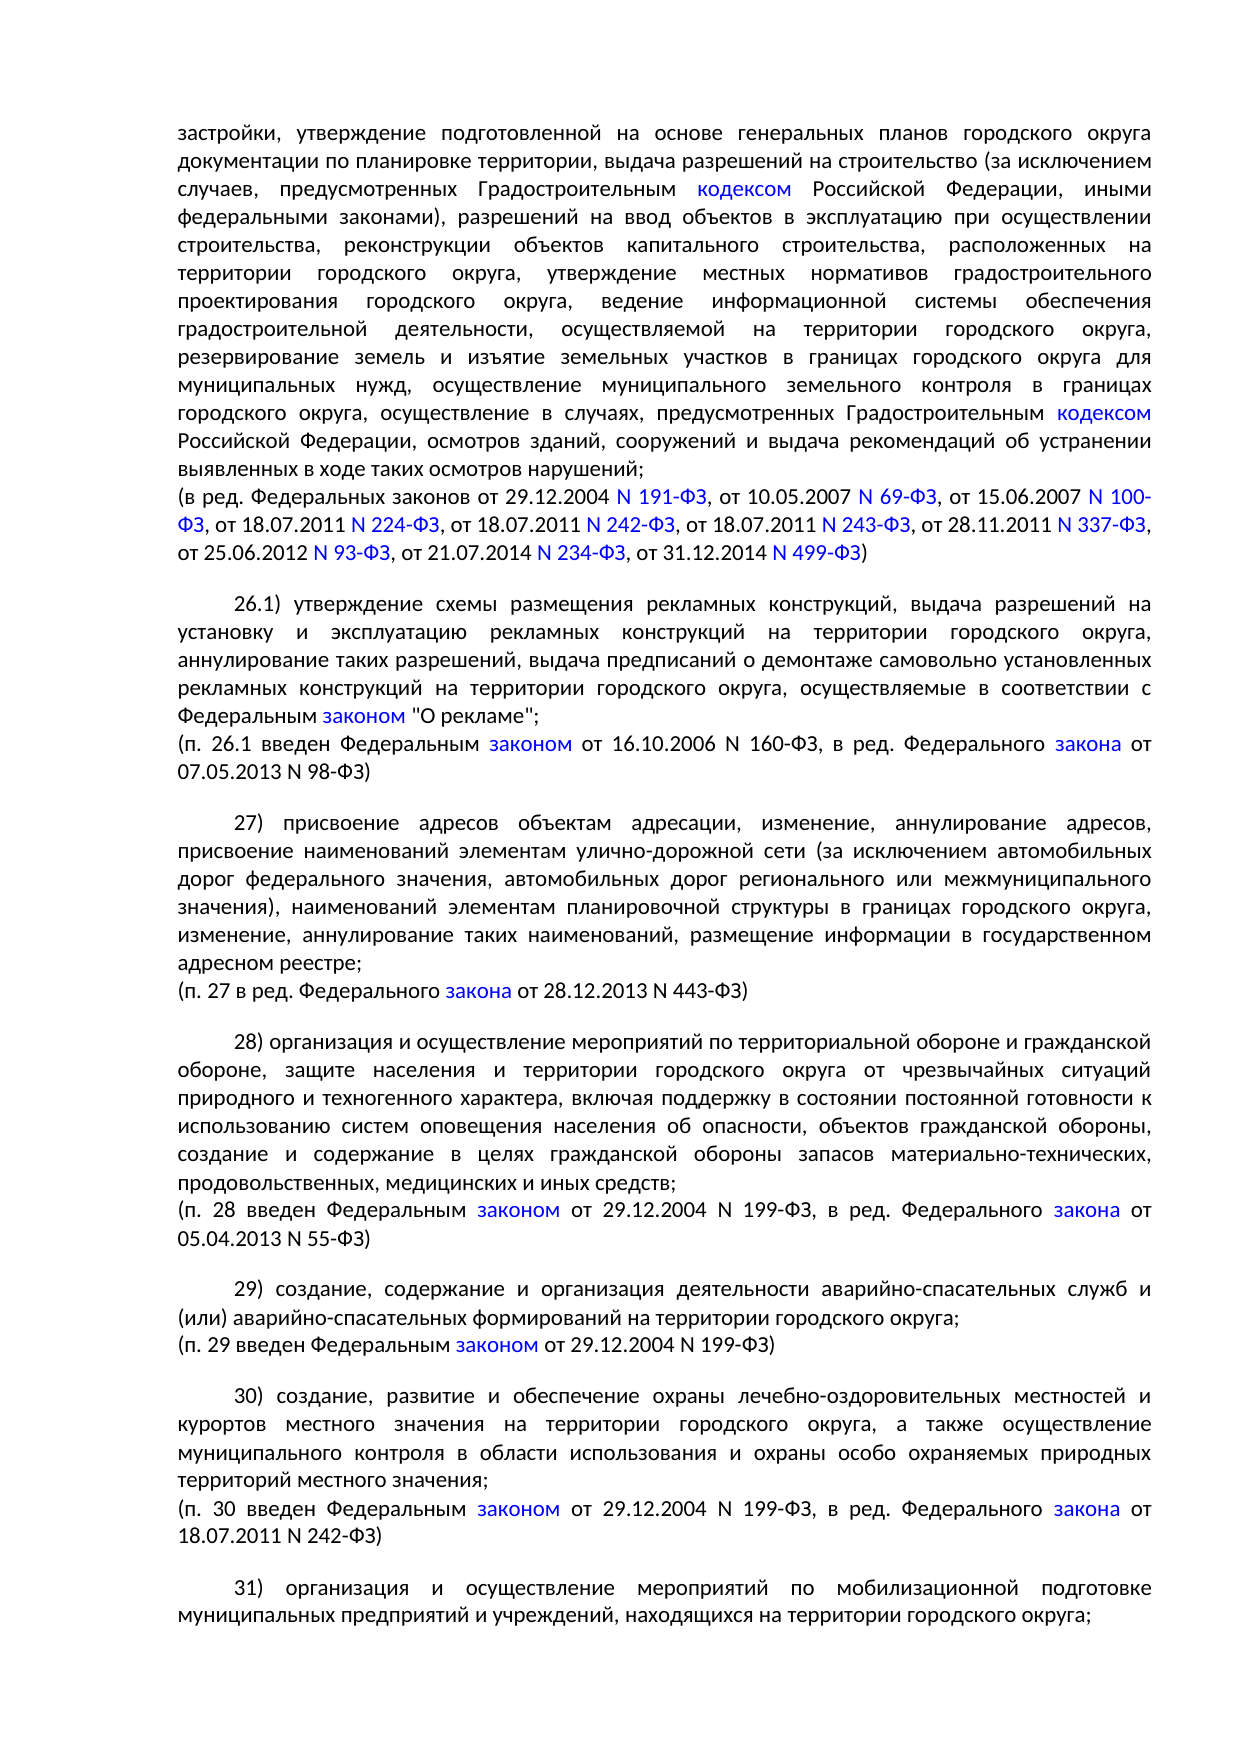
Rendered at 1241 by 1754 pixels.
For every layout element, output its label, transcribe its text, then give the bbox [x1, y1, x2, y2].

text 28) организация и осуществление мероприятий по территориальной обороне и гражданской обороне, защите населения и территории городского округа от чрезвычайных ситуаций природного и техногенного характера, включая поддержку в состоянии постоянной готовности к использованию систем оповещения населения об опасности, объектов гражданской обороны, создание и содержание в целях гражданской обороны запасов материально-технических, продовольственных, медицинских и иных средств; [177, 1027, 1152, 1196]
text (в ред. Федеральных законов от 29.12.2004 N 191-ФЗ, от 10.05.2007 N 69-ФЗ, от 15.06.2007 N 100-ФЗ, от 18.07.2011 N 224-ФЗ, от 18.07.2011 N 242-ФЗ, от 18.07.2011 N 243-ФЗ, от 28.11.2011 N 337-ФЗ, от 25.06.2012 N 93-ФЗ, от 21.07.2014 N 234-ФЗ, от 31.12.2014 N 499-ФЗ) [177, 482, 1152, 566]
text 27) присвоение адресов объектам адресации, изменение, аннулирование адресов, присвоение наименований элементам улично-дорожной сети (за исключением автомобильных дорог федерального значения, автомобильных дорог регионального или межмуниципального значения), наименований элементам планировочной структуры в границах городского округа, изменение, аннулирование таких наименований, размещение информации в государственном адресном реестре; [177, 808, 1152, 977]
text (п. 29 введен Федеральным законом от 29.12.2004 N 199-ФЗ) [177, 1331, 1152, 1359]
text 26.1) утверждение схемы размещения рекламных конструкций, выдача разрешений на установку и эксплуатацию рекламных конструкций на территории городского округа, аннулирование таких разрешений, выдача предписаний о демонтаже самовольно установленных рекламных конструкций на территории городского округа, осуществляемые в соответствии с Федеральным законом "О рекламе"; [177, 589, 1152, 729]
text 29) создание, содержание и организация деятельности аварийно-спасательных служб и (или) аварийно-спасательных формирований на территории городского округа; [177, 1274, 1152, 1331]
text 30) создание, развитие и обеспечение охраны лечебно-оздоровительных местностей и курортов местного значения на территории городского округа, а также осуществление муниципального контроля в области использования и охраны особо охраняемых природных территорий местного значения; [177, 1382, 1152, 1494]
text (п. 28 введен Федеральным законом от 29.12.2004 N 199-ФЗ, в ред. Федерального закона от 05.04.2013 N 55-ФЗ) [177, 1196, 1152, 1252]
text (п. 27 в ред. Федерального закона от 28.12.2013 N 443-ФЗ) [177, 977, 1152, 1004]
text 31) организация и осуществление мероприятий по мобилизационной подготовке муниципальных предприятий и учреждений, находящихся на территории городского округа; [177, 1573, 1152, 1629]
text (п. 30 введен Федеральным законом от 29.12.2004 N 199-ФЗ, в ред. Федерального закона от 18.07.2011 N 242-ФЗ) [177, 1494, 1152, 1550]
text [177, 118, 1152, 482]
text (п. 26.1 введен Федеральным законом от 16.10.2006 N 160-ФЗ, в ред. Федерального закона от 07.05.2013 N 98-ФЗ) [177, 729, 1152, 786]
